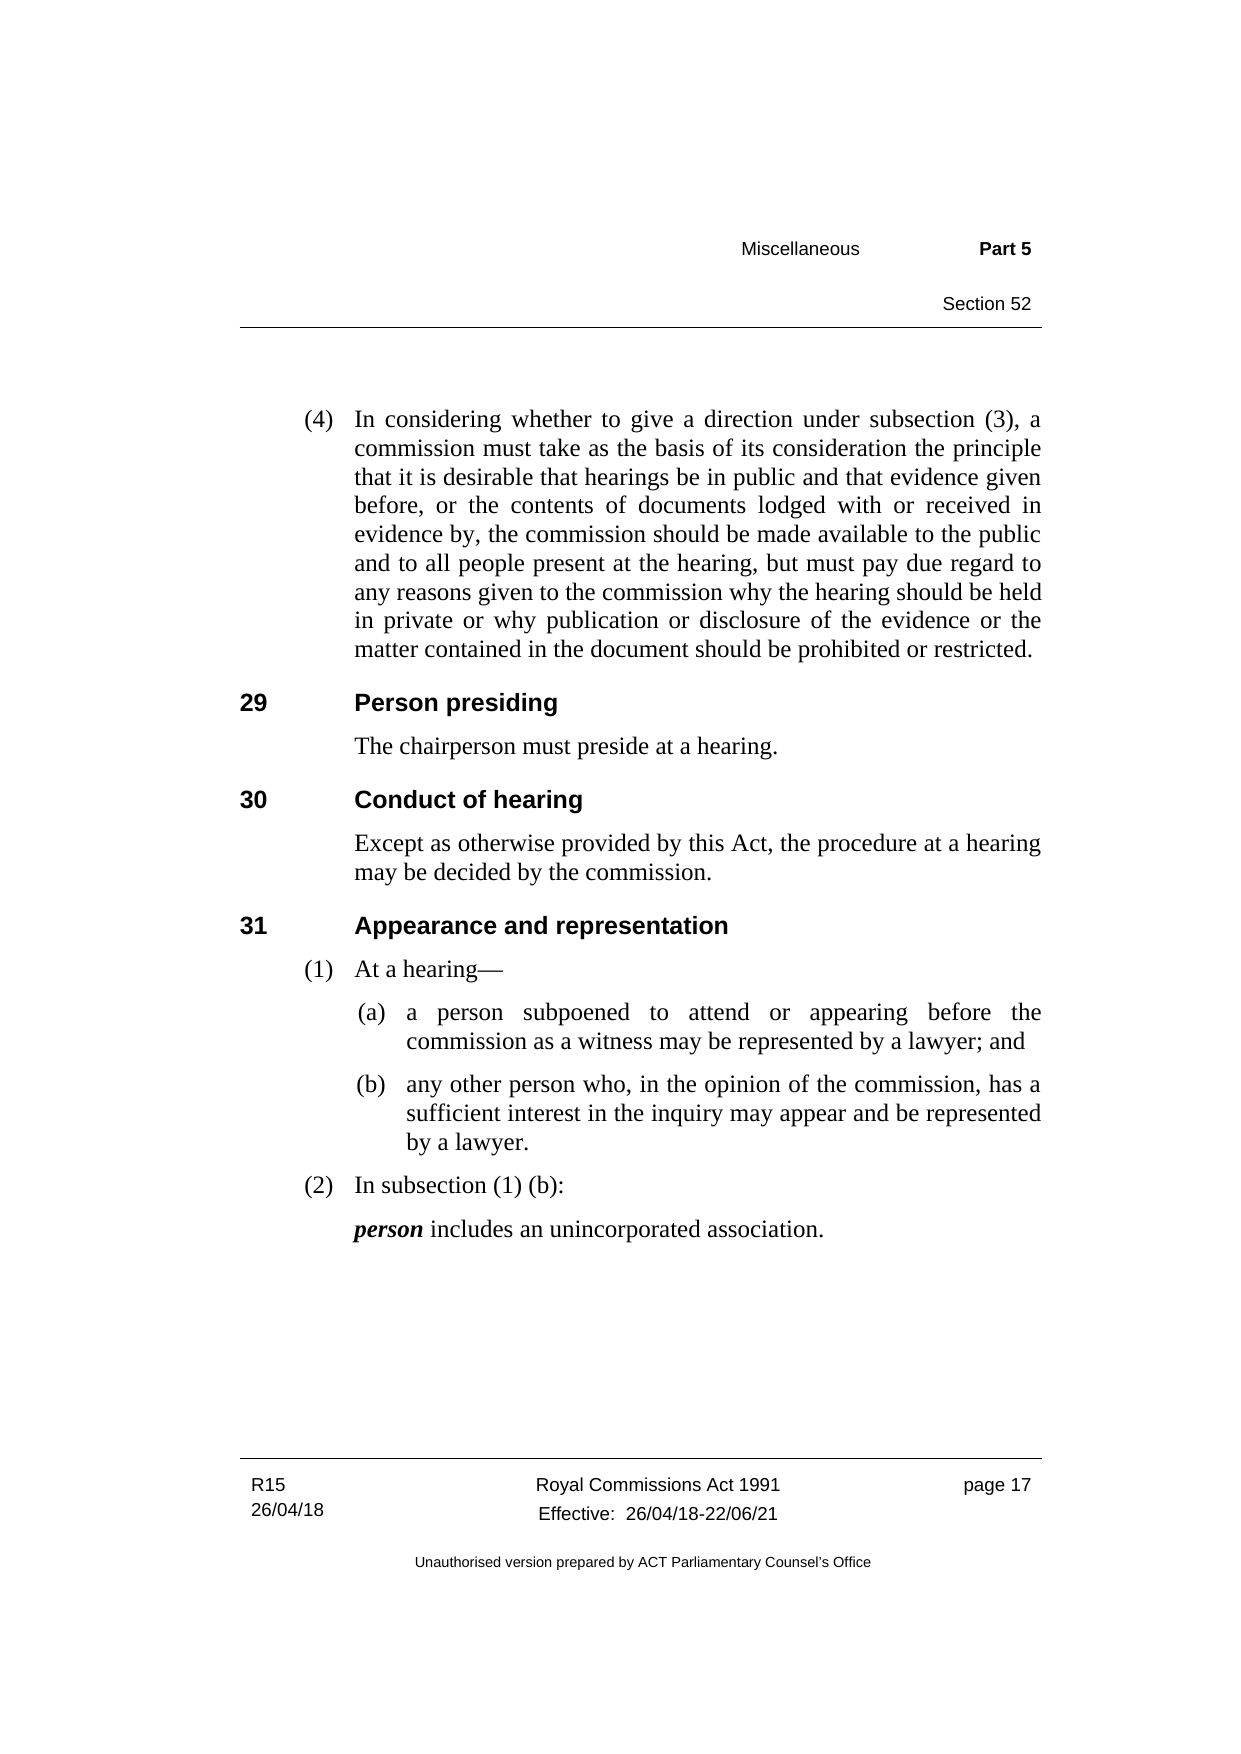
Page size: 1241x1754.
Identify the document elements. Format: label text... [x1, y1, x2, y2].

text The chairperson must preside at a hearing. [354, 731, 1042, 760]
text 31 Appearance and representation [239, 911, 1042, 939]
text person includes an unincorporated association. [354, 1214, 1042, 1242]
text (a) a person subpoened to attend or appearing before the commission as a witness may be represented by a lawyer; and [239, 997, 1042, 1055]
text (4) In considering whether to give a direction under subsection (3), a commission must take as the basis of its consideration the principle that it is desirable that hearings be in public and that evidence given before, or the contents of documents lodged with or received in evidence by, the commission should be made available to the public and to all people present at the hearing, but must pay due regard to any reasons given to the commission why the hearing should be held in private or why publication or disclosure of the evidence or the matter contained in the document should be prohibited or restricted. [239, 404, 1042, 663]
text (1) At a hearing— [239, 954, 1042, 983]
text 30 Conduct of hearing [239, 785, 1042, 814]
text 29 Person presiding [239, 688, 1042, 717]
text (b) any other person who, in the opinion of the commission, has a sufficient interest in the inquiry may appear and be represented by a lawyer. [239, 1069, 1042, 1156]
text (2) In subsection (1) (b): [239, 1170, 1042, 1199]
text Except as otherwise provided by this Act, the procedure at a hearing may be decided by the commission. [354, 828, 1042, 886]
